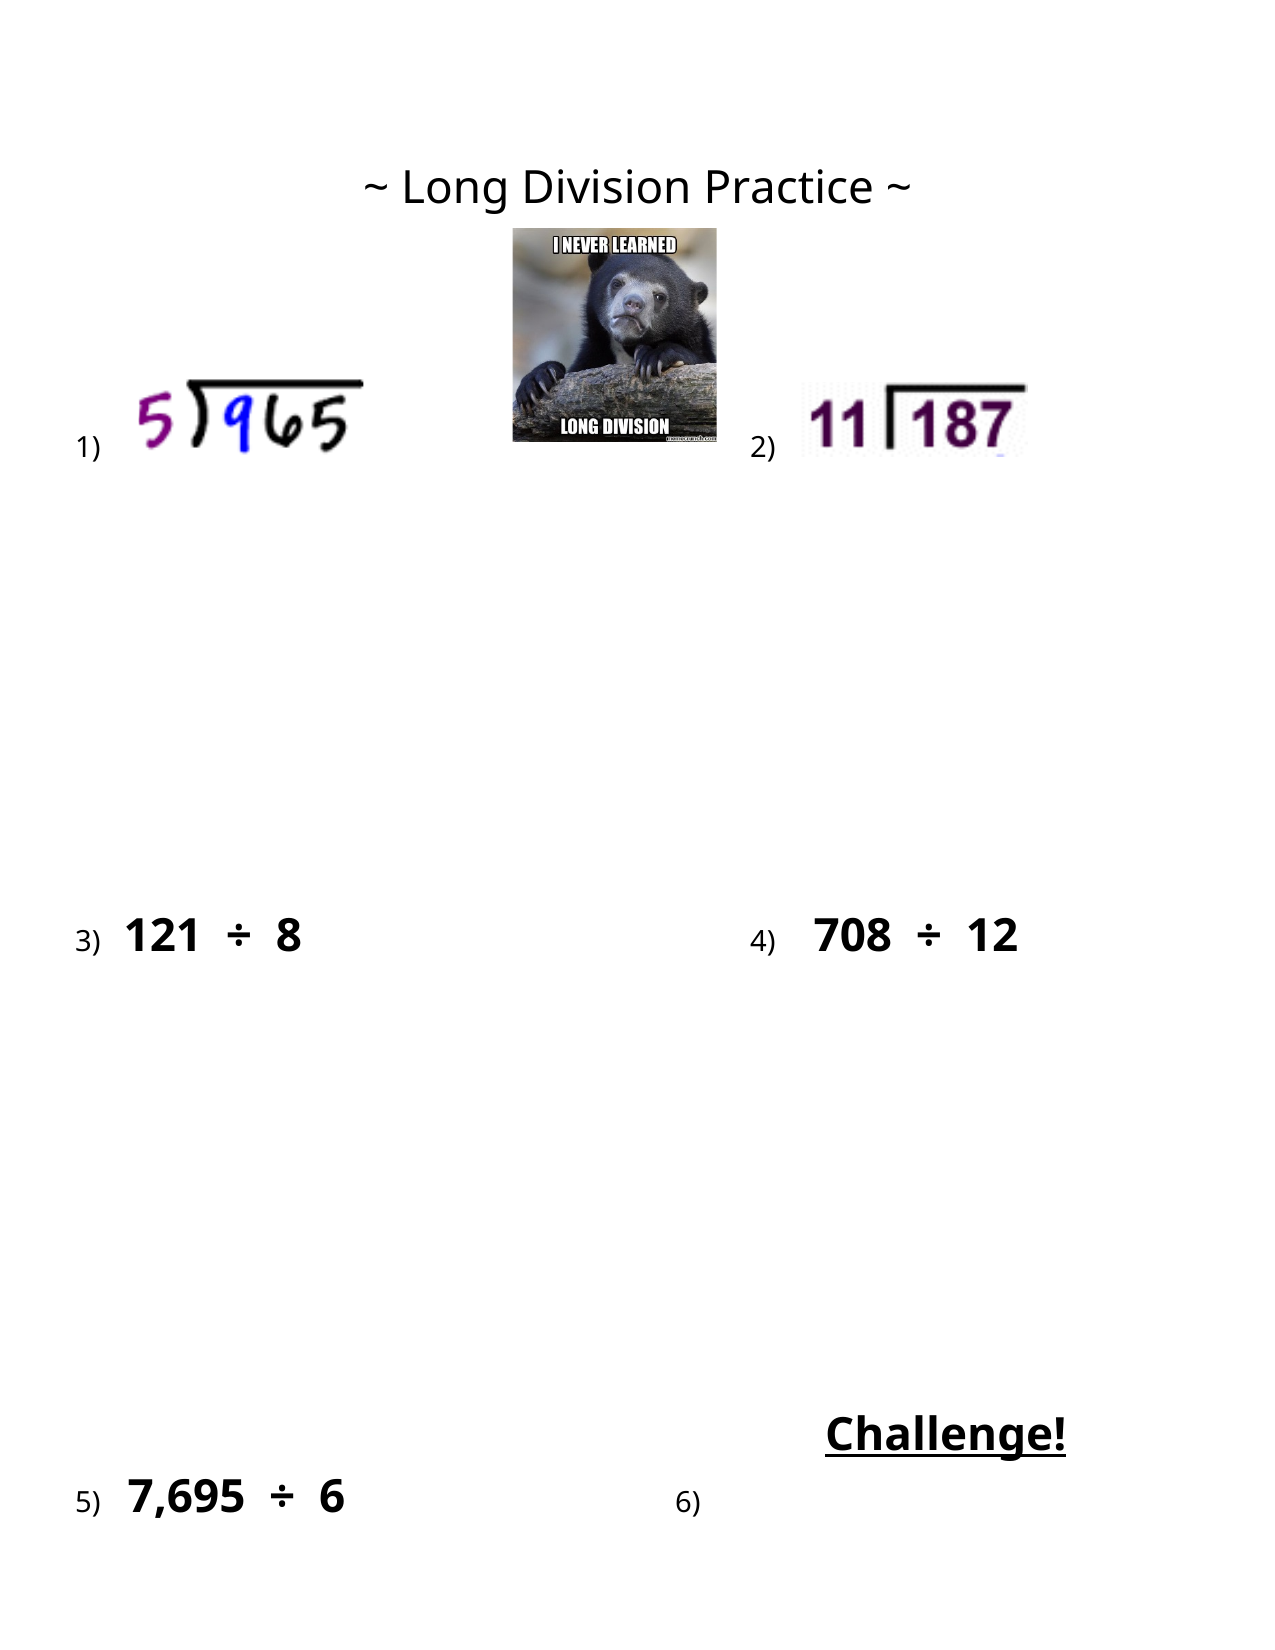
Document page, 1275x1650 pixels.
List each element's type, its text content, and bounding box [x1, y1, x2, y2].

picture [138, 379, 364, 457]
text 3) 121 ÷ 8 4) 708 ÷ 12 [75, 902, 1200, 964]
text 5) 7,695 ÷ 6 6) [75, 1464, 1200, 1526]
picture [798, 382, 1028, 457]
text ~ Long Division Practice ~ [75, 154, 1200, 217]
picture [512, 228, 717, 442]
text Challenge! [75, 1401, 1200, 1464]
